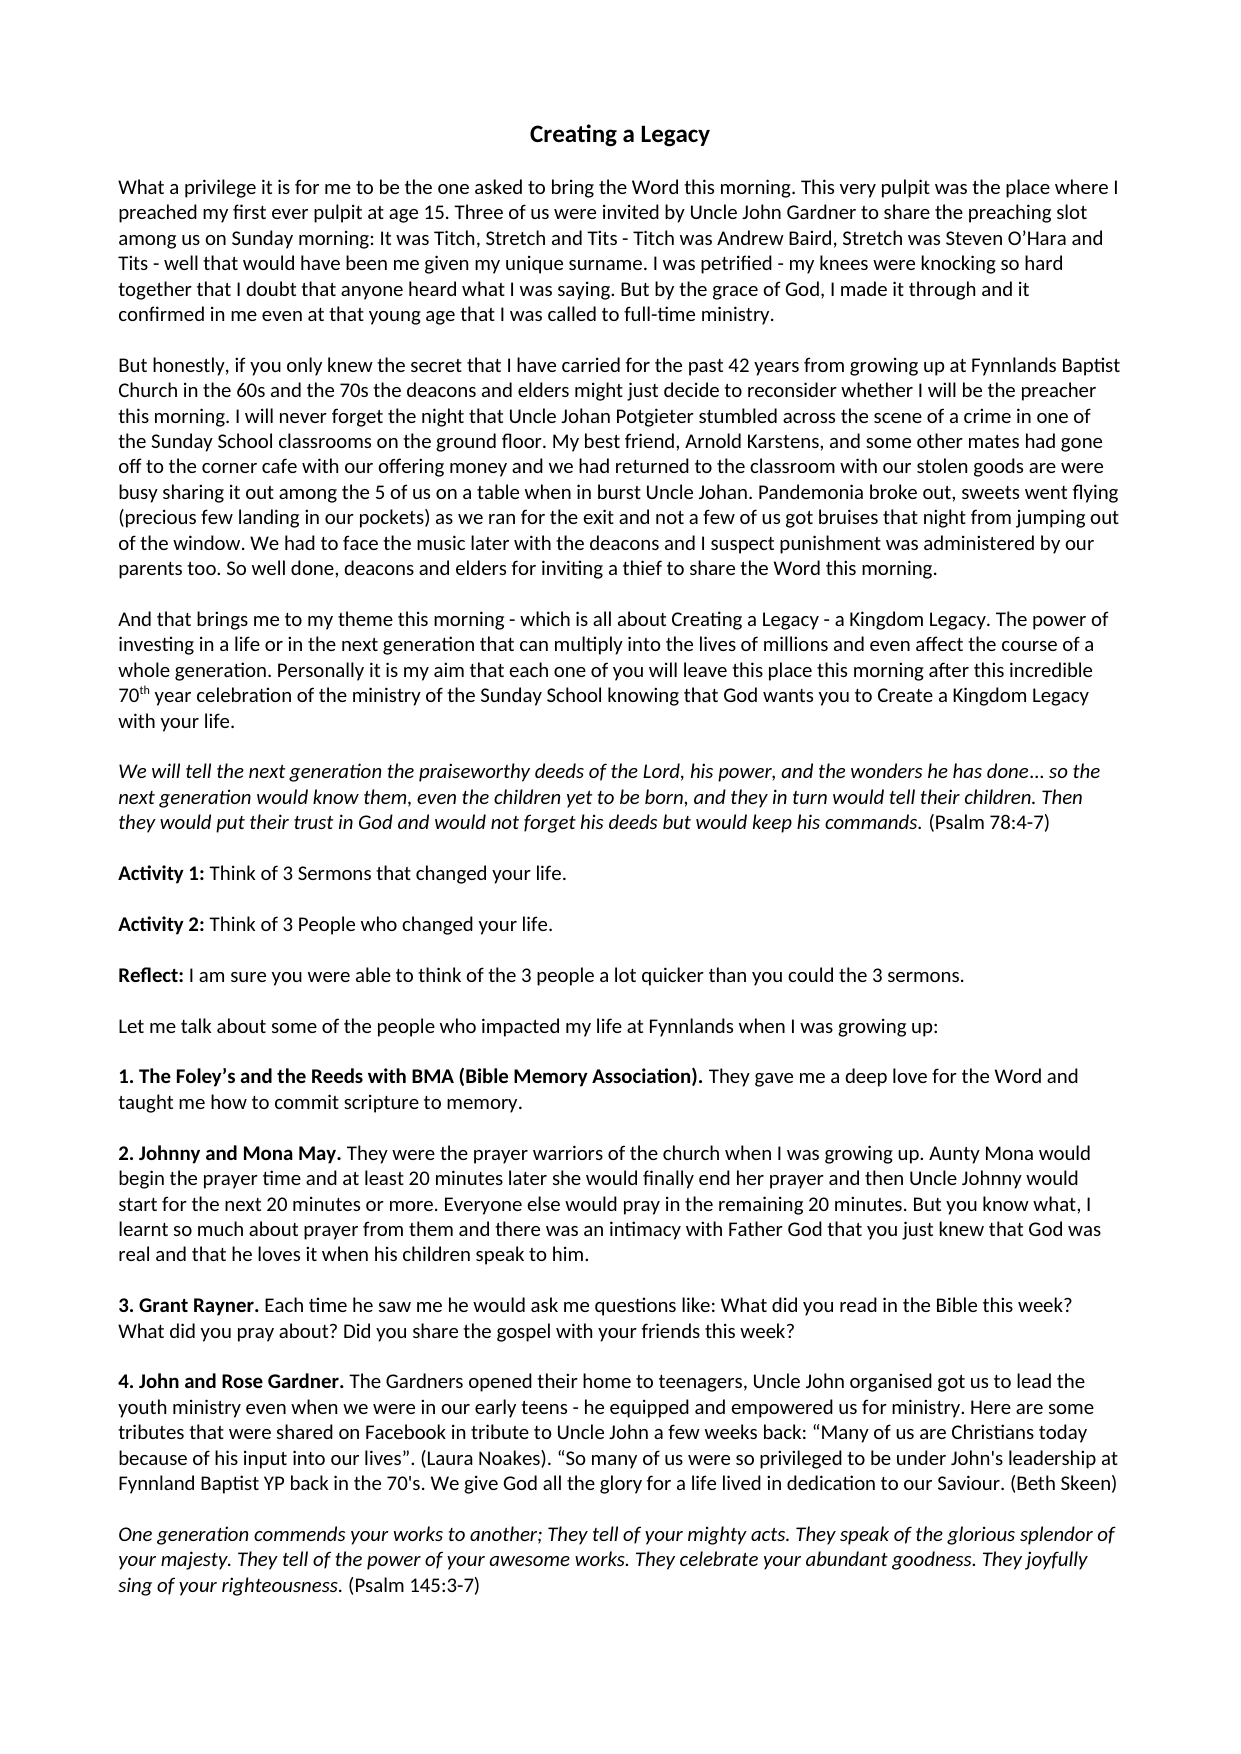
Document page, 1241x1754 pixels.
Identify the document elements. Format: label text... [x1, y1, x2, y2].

text One generation commends your works to another; They tell of your mighty acts. They speak of the glorious splendor of your majesty. They tell of the power of your awesome works. They celebrate your abundant goodness. They joyfully sing of your righteousness. (Psalm 145:3-7) [118, 1521, 1122, 1597]
text Let me talk about some of the people who impacted my life at Fynnlands when I was growing up: [118, 1013, 1122, 1038]
text We will tell the next generation the praiseworthy deeds of the Lord, his power, and the wonders he has done… so the next generation would know them, even the children yet to be born, and they in turn would tell their children. Then they would put their trust in God and would not forget his deeds but would keep his commands. (Psalm 78:4-7) [118, 759, 1122, 835]
text Reflect: I am sure you were able to think of the 3 people a lot quicker than you could the 3 sermons. [118, 962, 1122, 987]
text 2. Johnny and Mona May. They were the prayer warriors of the church when I was growing up. Aunty Mona would begin the prayer time and at least 20 minutes later she would finally end her prayer and then Uncle Johnny would start for the next 20 minutes or more. Everyone else would pray in the remaining 20 minutes. But you know what, I learnt so much about prayer from them and there was an intimacy with Father God that you just knew that God was real and that he loves it when his children speak to him. [118, 1140, 1122, 1267]
text Activity 1: Think of 3 Sermons that changed your life. [118, 860, 1122, 886]
text 3. Grant Rayner. Each time he saw me he would ask me questions like: What did you read in the Bible this week? What did you pray about? Did you share the gospel with your friends this week? [118, 1292, 1122, 1343]
text 4. John and Rose Gardner. The Gardners opened their home to teenagers, Uncle John organised got us to lead the youth ministry even when we were in our early teens - he equipped and empowered us for ministry. Here are some tributes that were shared on Facebook in tribute to Uncle John a few weeks back: “Many of us are Christians today because of his input into our lives”. (Laura Noakes). “So many of us were so privileged to be under John's leadership at Fynnland Baptist YP back in the 70's. We give God all the glory for a life lived in dedication to our Saviour. (Beth Skeen) [118, 1369, 1122, 1496]
text 1. The Foley’s and the Reeds with BMA (Bible Memory Association). They gave me a deep love for the Word and taught me how to commit scripture to memory. [118, 1064, 1122, 1114]
text Activity 2: Think of 3 People who changed your life. [118, 911, 1122, 937]
text Creating a Legacy [118, 118, 1122, 149]
text What a privilege it is for me to be the one asked to bring the Word this morning. This very pulpit was the place where I preached my first ever pulpit at age 15. Three of us were invited by Uncle John Gardner to share the preaching slot among us on Sunday morning: It was Titch, Stretch and Tits - Titch was Andrew Baird, Stretch was Steven O’Hara and Tits - well that would have been me given my unique surname. I was petrified - my knees were knocking so hard together that I doubt that anyone heard what I was saying. But by the grace of God, I made it through and it confirmed in me even at that young age that I was called to full-time ministry. [118, 174, 1122, 327]
text But honestly, if you only knew the secret that I have carried for the past 42 years from growing up at Fynnlands Baptist Church in the 60s and the 70s the deacons and elders might just decide to reconsider whether I will be the preacher this morning. I will never forget the night that Uncle Johan Potgieter stumbled across the scene of a crime in one of the Sunday School classrooms on the ground floor. My best friend, Arnold Karstens, and some other mates had gone off to the corner cafe with our offering money and we had returned to the classroom with our stolen goods are were busy sharing it out among the 5 of us on a table when in burst Uncle Johan. Pandemonia broke out, sweets went flying (precious few landing in our pockets) as we ran for the exit and not a few of us got bruises that night from jumping out of the window. We had to face the music later with the deacons and I suspect punishment was administered by our parents too. So well done, deacons and elders for inviting a thief to share the Word this morning. [118, 352, 1122, 581]
text And that brings me to my theme this morning - which is all about Creating a Legacy - a Kingdom Legacy. The power of investing in a life or in the next generation that can multiply into the lives of millions and even affect the course of a whole generation. Personally it is my aim that each one of you will leave this place this morning after this incredible 70th year celebration of the ministry of the Sunday School knowing that God wants you to Create a Kingdom Legacy with your life. [118, 606, 1122, 733]
